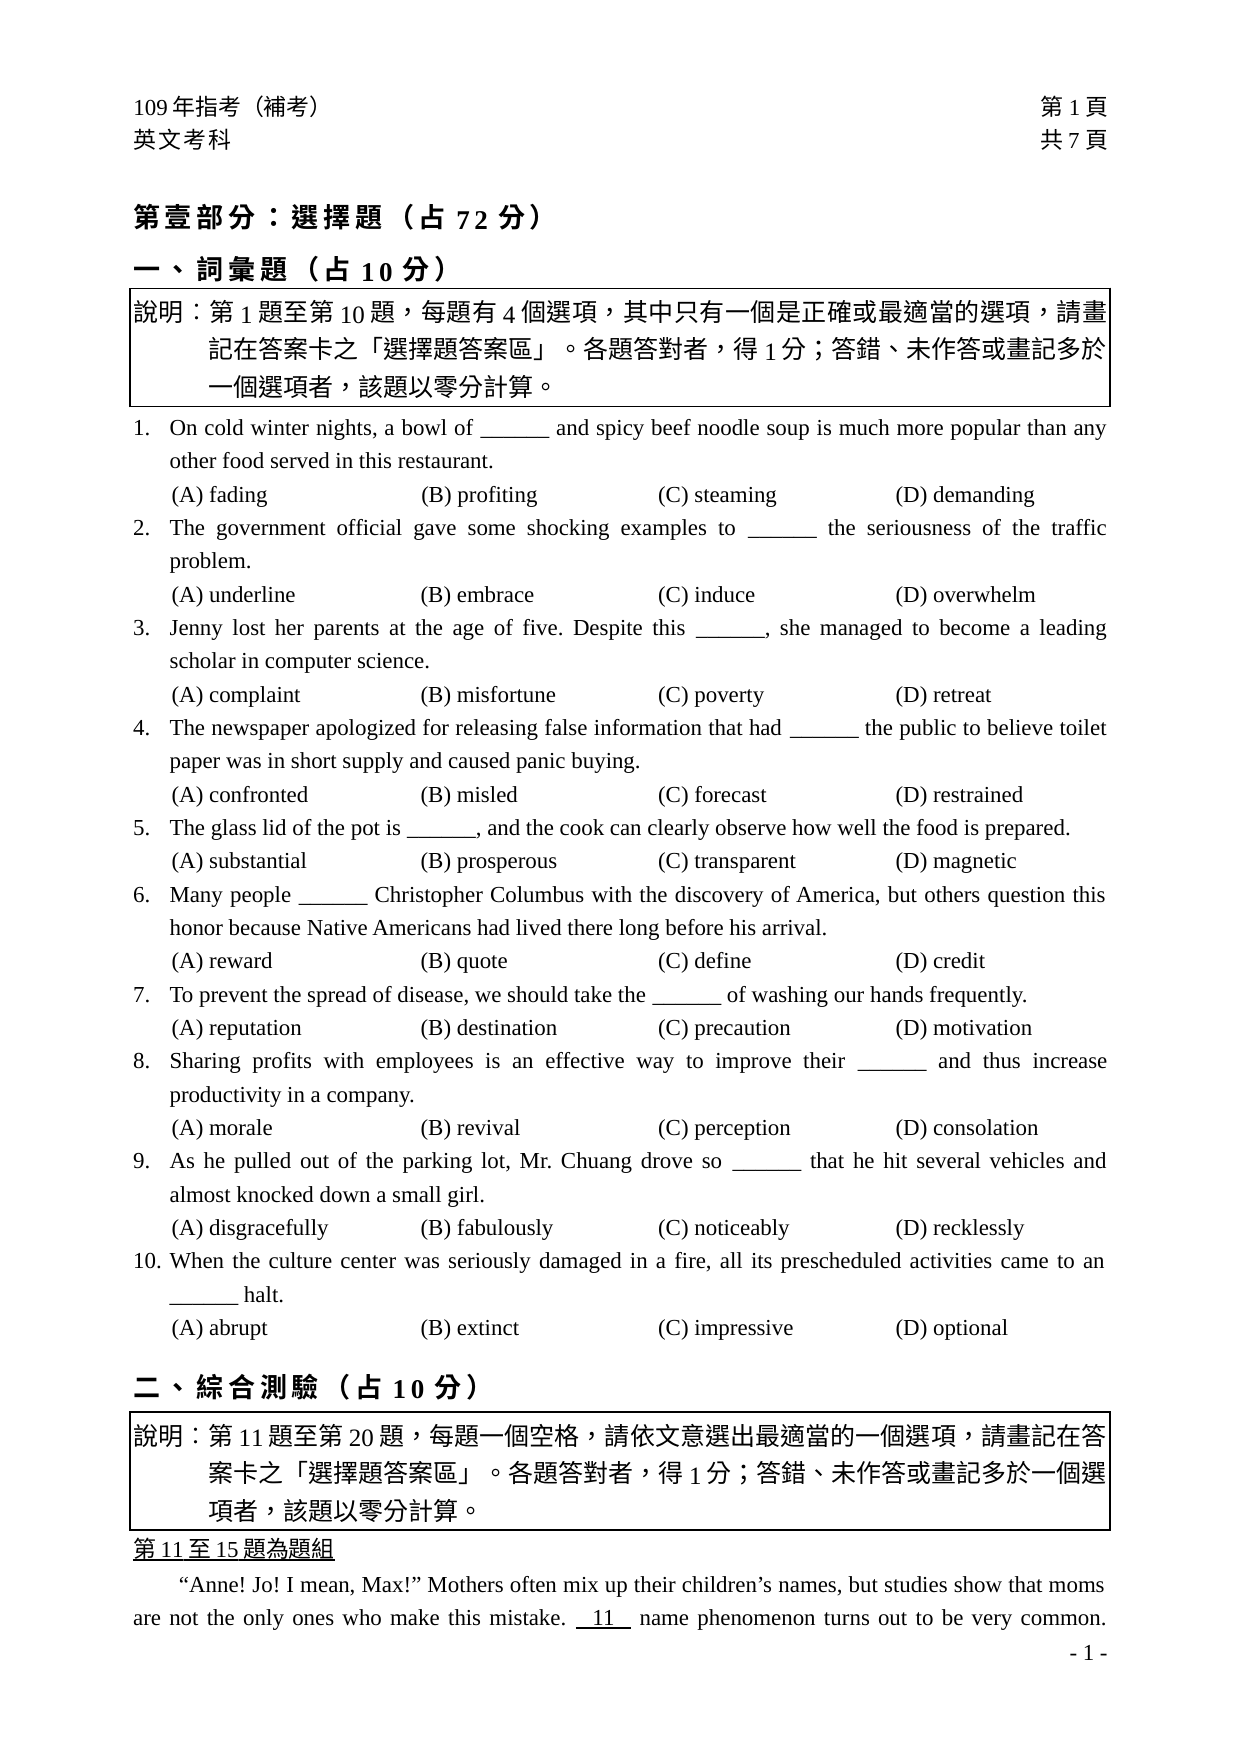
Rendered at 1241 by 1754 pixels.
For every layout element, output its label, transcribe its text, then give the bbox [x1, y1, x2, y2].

text (A) confronted (B) misled (C) forecast (D) restrained [171, 774, 1107, 807]
text 一、詞彙題（占10分） [133, 248, 1107, 287]
text (A) disgracefully (B) fabulously (C) noticeably (D) recklessly [171, 1207, 1107, 1241]
text (A) underline (B) embrace (C) induce (D) overwhelm [171, 574, 1107, 607]
text 1. On cold winter nights, a bowl of ______ and spicy beef noodle soup is much more popular than any other food served in this restaurant. [133, 407, 1107, 474]
text 2. The government official gave some shocking examples to ______ the seriousness of the traffic problem. [133, 507, 1107, 574]
text 5. The glass lid of the pot is ______, and the cook can clearly observe how well the food is prepared. [133, 807, 1107, 841]
text (A) complaint (B) misfortune (C) poverty (D) retreat [171, 674, 1107, 707]
text 說明︰第11題至第20題，每題一個空格，請依文意選出最適當的一個選項，請畫記在答案卡之「選擇題答案區」。各題答對者，得1分；答錯、未作答或畫記多於一個選項者，該題以零分計算。 [131, 1413, 1109, 1529]
text 二、綜合測驗（占10分） [133, 1366, 1107, 1405]
text (A) morale (B) revival (C) perception (D) consolation [171, 1107, 1107, 1141]
text 第壹部分：選擇題（占72分） [133, 196, 1107, 236]
text 第11至15題為題組 [133, 1531, 1107, 1564]
text 3. Jenny lost her parents at the age of five. Despite this ______, she managed to become a leading scholar in computer science. [133, 607, 1107, 674]
text (A) substantial (B) prosperous (C) transparent (D) magnetic [171, 841, 1107, 874]
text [133, 1564, 1107, 1631]
text (A) fading (B) profiting (C) steaming (D) demanding [171, 474, 1107, 507]
text 說明︰第1題至第10題，每題有4個選項，其中只有一個是正確或最適當的選項，請畫記在答案卡之「選擇題答案區」。各題答對者，得1分；答錯、未作答或畫記多於一個選項者，該題以零分計算。 [131, 289, 1109, 406]
text 7. To prevent the spread of disease, we should take the ______ of washing our hands frequently. [133, 974, 1107, 1007]
text 10. When the culture center was seriously damaged in a fire, all its prescheduled activities came to an ______ halt. [133, 1241, 1107, 1307]
text 9. As he pulled out of the parking lot, Mr. Chuang drove so ______ that he hit several vehicles and almost knocked down a small girl. [133, 1141, 1107, 1207]
text (A) abrupt (B) extinct (C) impressive (D) optional [171, 1307, 1107, 1341]
text 4. The newspaper apologized for releasing false information that had ______ the public to believe toilet paper was in short supply and caused panic buying. [133, 707, 1107, 774]
text (A) reward (B) quote (C) define (D) credit [171, 941, 1107, 974]
text 8. Sharing profits with employees is an effective way to improve their ______ and thus increase productivity in a company. [133, 1041, 1107, 1107]
text (A) reputation (B) destination (C) precaution (D) motivation [171, 1007, 1107, 1041]
text 6. Many people ______ Christopher Columbus with the discovery of America, but others question this honor because Native Americans had lived there long before his arrival. [133, 874, 1107, 941]
